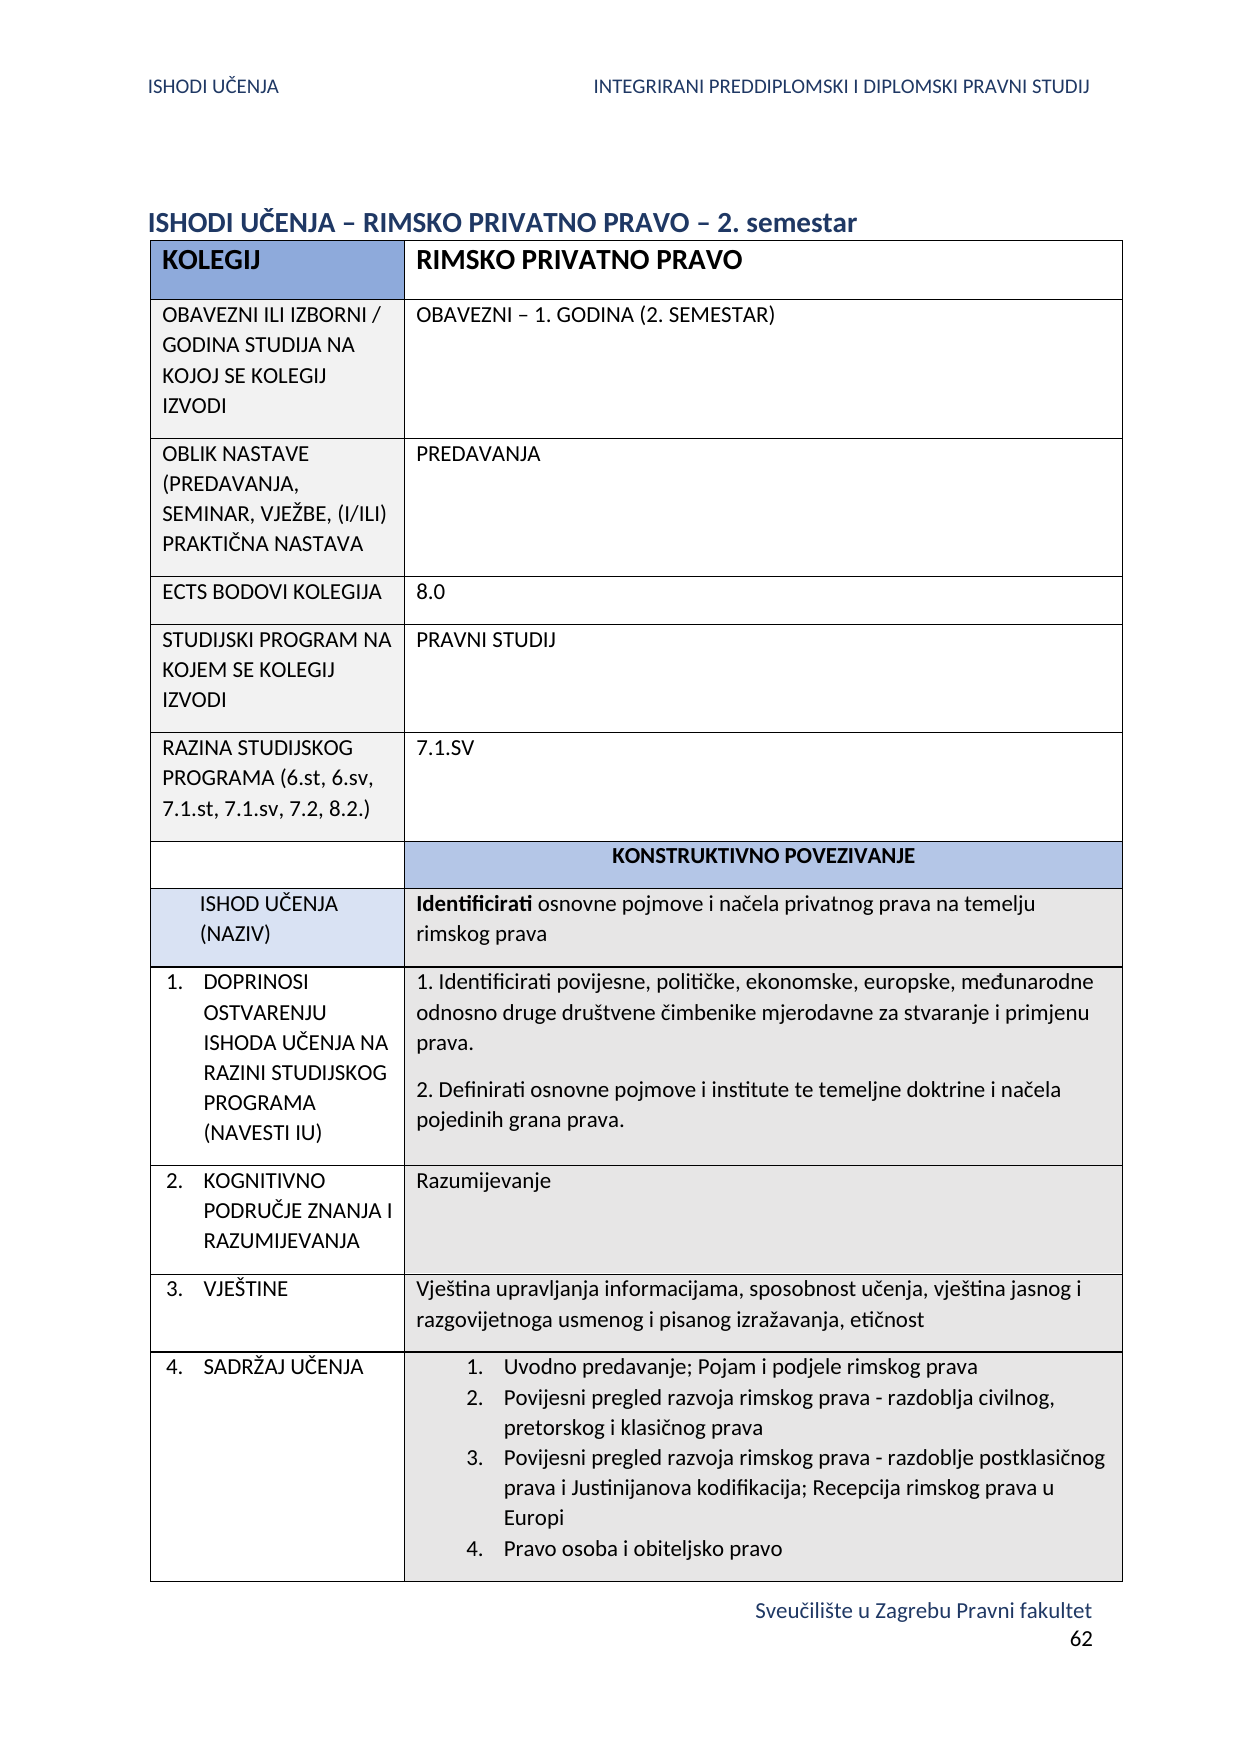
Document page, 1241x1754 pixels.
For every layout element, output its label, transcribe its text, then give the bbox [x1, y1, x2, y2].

table_cell VJEŠTINE [151, 1275, 404, 1351]
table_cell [405, 1353, 1122, 1581]
table_cell OBLIK NASTAVE (PREDAVANJA, SEMINAR, VJEŽBE, (I/ILI) PRAKTIČNA NASTAVA [151, 439, 404, 576]
table_cell [151, 842, 404, 888]
table_cell OBAVEZNI – 1. GODINA (2. SEMESTAR) [405, 300, 1122, 438]
table_cell 7.1.SV [405, 733, 1122, 841]
table_header KOLEGIJ [151, 241, 404, 299]
table_cell 8.0 [405, 577, 1122, 624]
table_cell KOGNITIVNO PODRUČJE ZNANJA I RAZUMIJEVANJA [151, 1166, 404, 1273]
table_cell SADRŽAJ UČENJA [151, 1353, 404, 1581]
table_cell Vještina upravljanja informacijama, sposobnost učenja, vještina jasnog i razgovijetnoga usmenog i pisanog izražavanja, etičnost [405, 1275, 1122, 1351]
table_cell Identificirati osnovne pojmove i načela privatnog prava na temelju rimskog prava [405, 889, 1122, 966]
table_cell ISHOD UČENJA (NAZIV) [151, 889, 404, 966]
table_cell Razumijevanje [405, 1166, 1122, 1273]
table_cell PRAVNI STUDIJ [405, 625, 1122, 732]
table_cell ECTS BODOVI KOLEGIJA [151, 577, 404, 624]
table_cell KONSTRUKTIVNO POVEZIVANJE [405, 842, 1122, 888]
table_cell DOPRINOSI OSTVARENJU ISHODA UČENJA NA RAZINI STUDIJSKOG PROGRAMA (NAVESTI IU) [151, 968, 404, 1165]
text ISHODI UČENJA – RIMSKO PRIVATNO PRAVO – 2. semestar [148, 204, 1093, 240]
table_cell RAZINA STUDIJSKOG PROGRAMA (6.st, 6.sv, 7.1.st, 7.1.sv, 7.2, 8.2.) [151, 733, 404, 841]
table_header RIMSKO PRIVATNO PRAVO [405, 241, 1122, 299]
table_cell PREDAVANJA [405, 439, 1122, 576]
table_cell OBAVEZNI ILI IZBORNI / GODINA STUDIJA NA KOJOJ SE KOLEGIJ IZVODI [151, 300, 404, 438]
table_cell 1. Identificirati povijesne, političke, ekonomske, europske, međunarodne odnosno druge društvene čimbenike mjerodavne za stvaranje i primjenu prava. 2. Definirati osnovne pojmove i institute te temeljne doktrine i načela pojedinih grana prava. [405, 968, 1122, 1165]
table_cell STUDIJSKI PROGRAM NA KOJEM SE KOLEGIJ IZVODI [151, 625, 404, 732]
